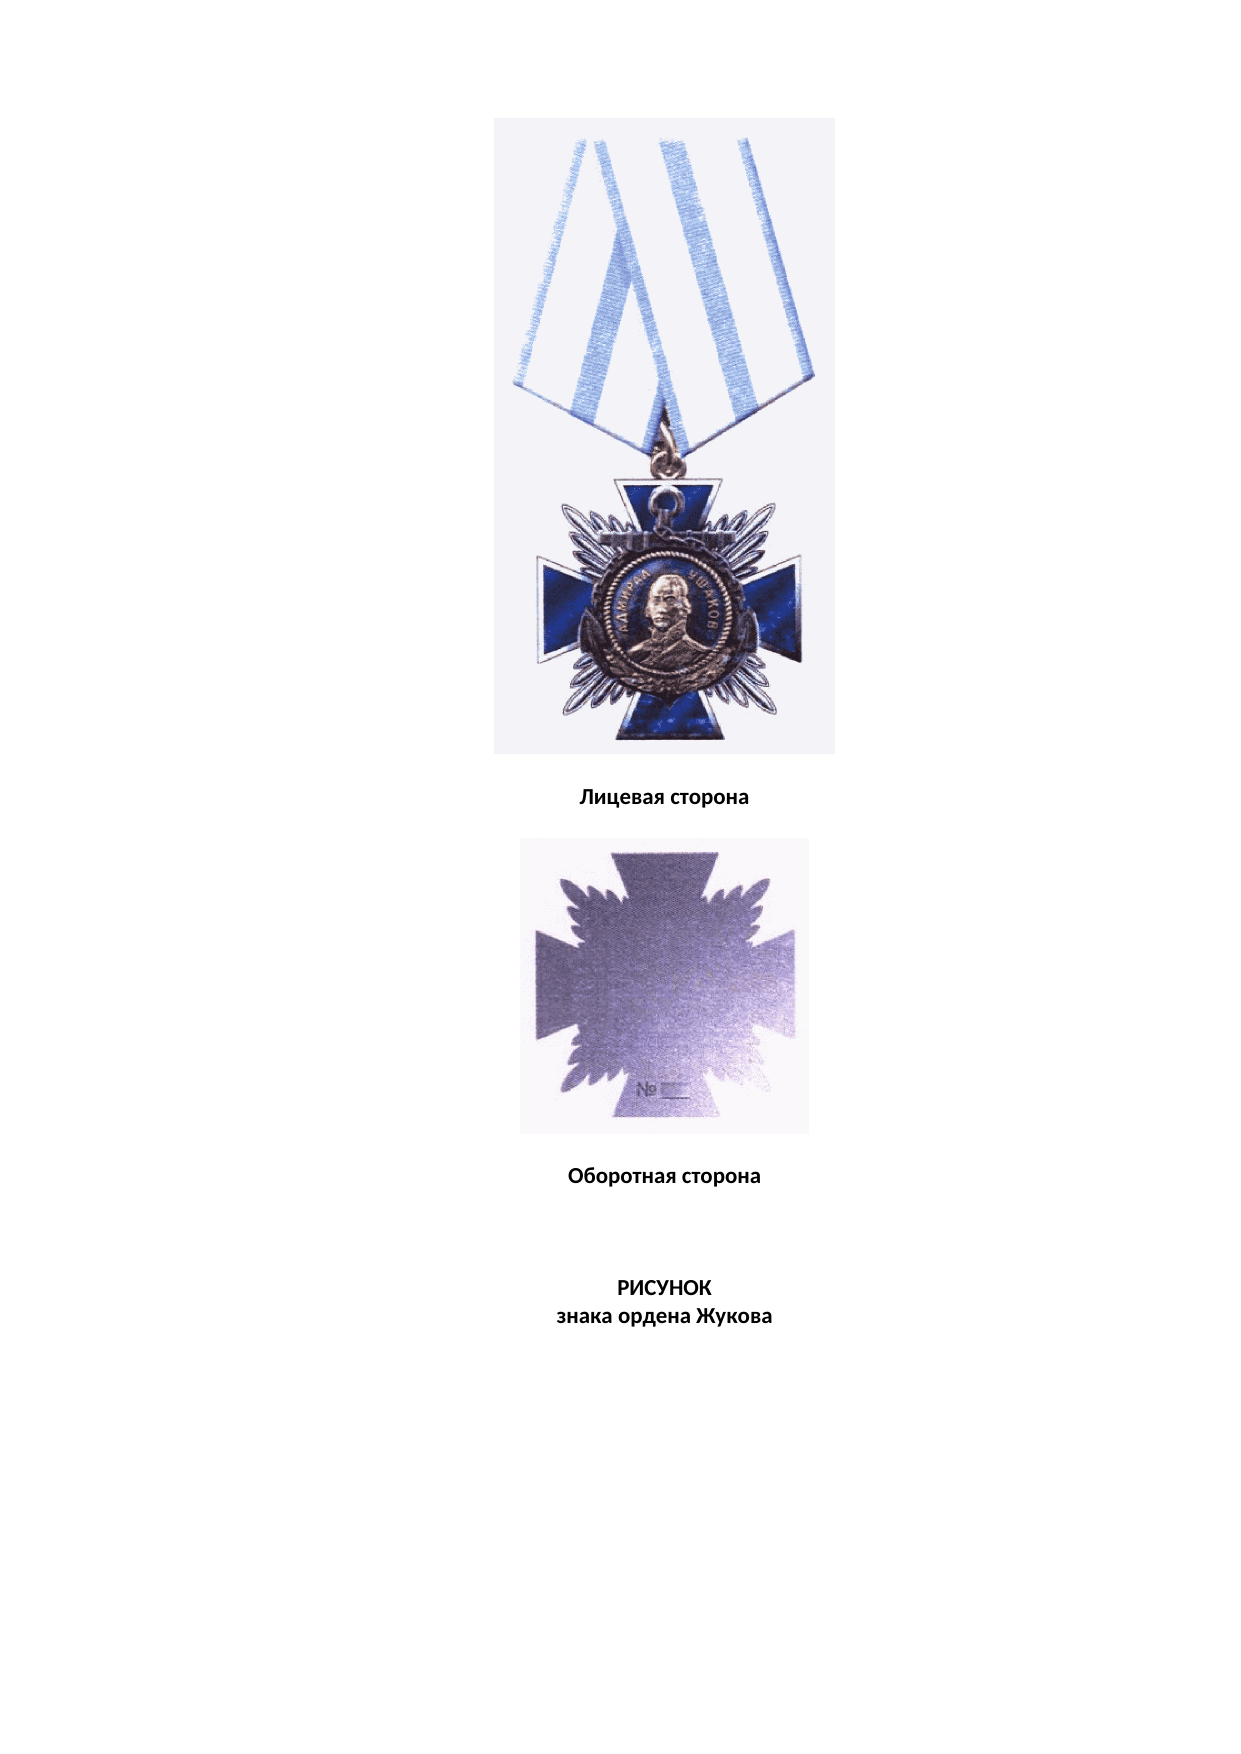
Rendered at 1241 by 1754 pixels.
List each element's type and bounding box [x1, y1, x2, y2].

picture [520, 838, 809, 1134]
picture [494, 118, 835, 754]
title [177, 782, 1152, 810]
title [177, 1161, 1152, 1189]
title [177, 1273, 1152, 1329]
